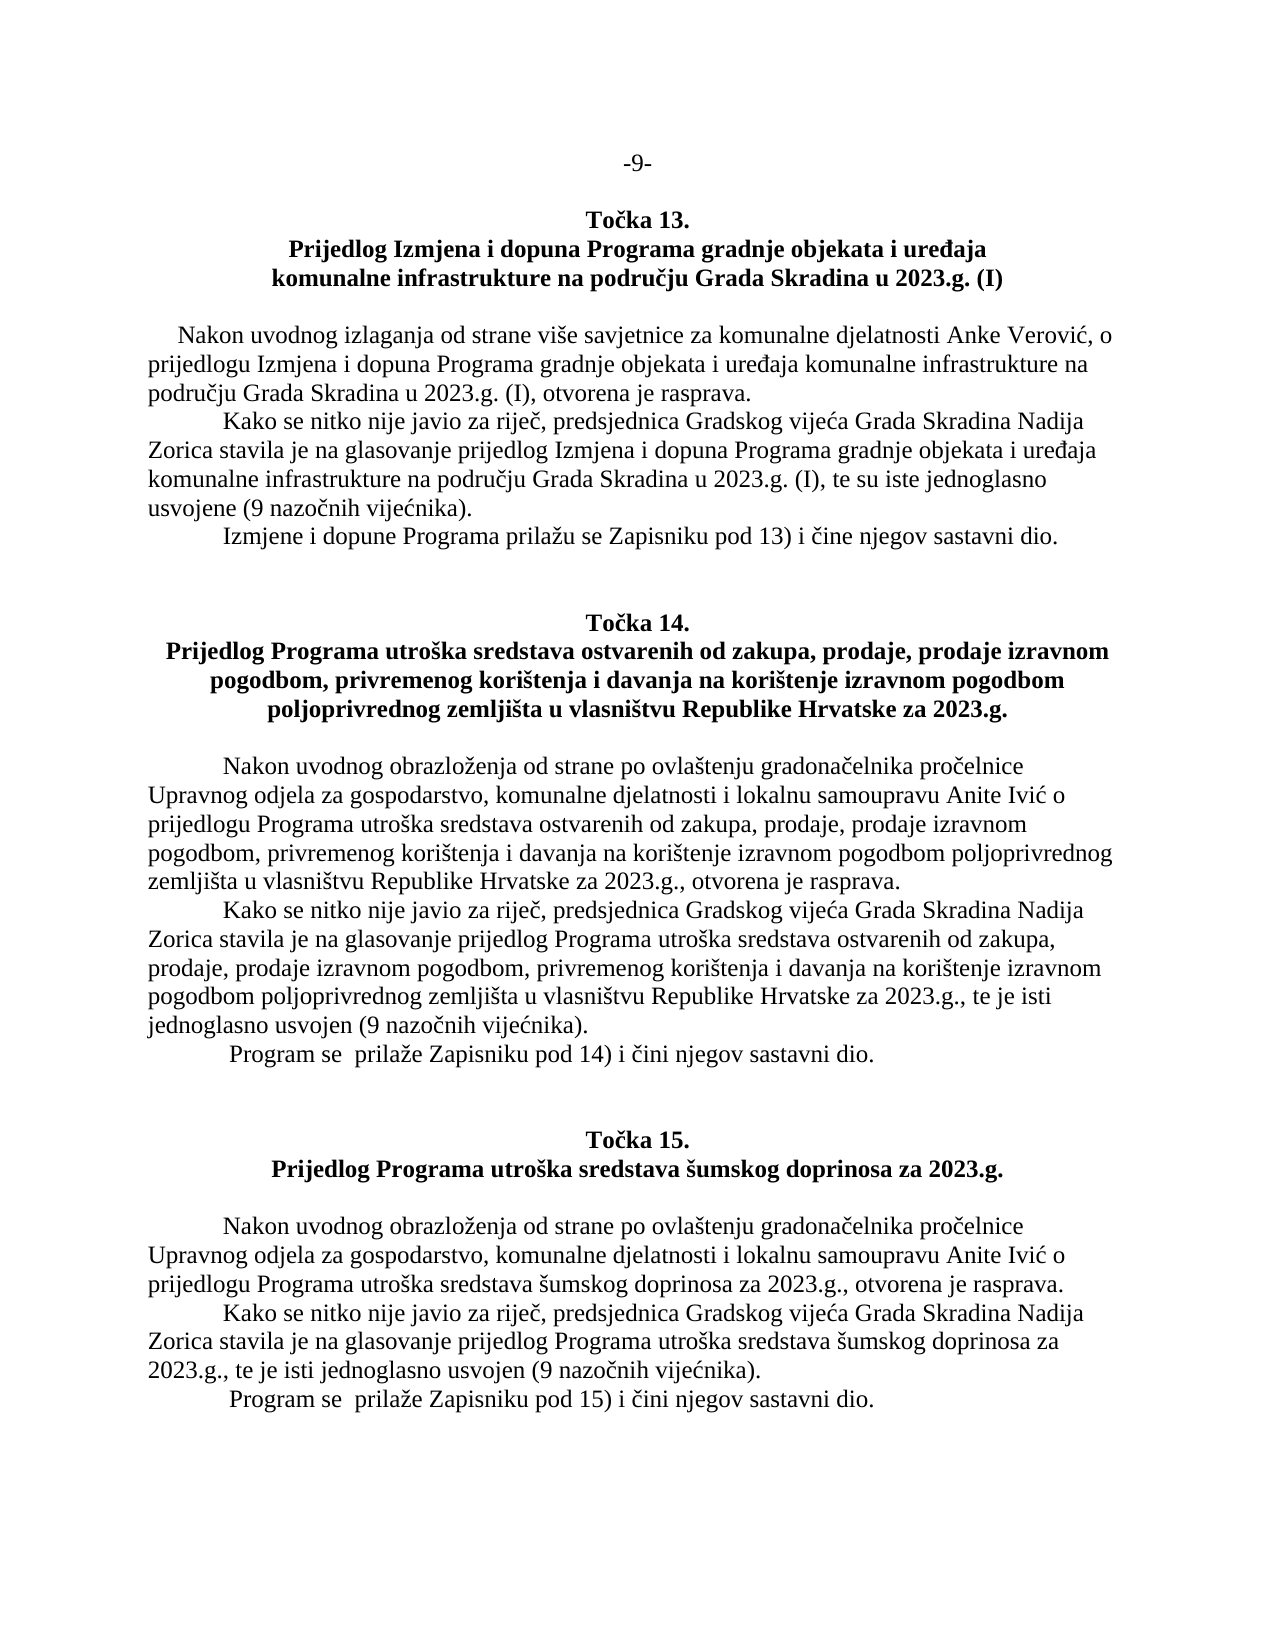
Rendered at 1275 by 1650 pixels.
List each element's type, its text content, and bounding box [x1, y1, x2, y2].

text Točka 15. [148, 1125, 1127, 1154]
text Točka 14. [148, 608, 1127, 636]
text Nakon uvodnog izlaganja od strane više savjetnice za komunalne djelatnosti Anke Verović, o prijedlogu Izmjena i dopuna Programa gradnje objekata i uređaja komunalne infrastrukture na području Grada Skradina u 2023.g. (I), otvorena je rasprava. [148, 320, 1127, 406]
text -9- [148, 148, 1127, 176]
text Program se prilaže Zapisniku pod 15) i čini njegov sastavni dio. [148, 1384, 1127, 1413]
text Prijedlog Izmjena i dopuna Programa gradnje objekata i uređaja [148, 234, 1127, 263]
text Program se prilaže Zapisniku pod 14) i čini njegov sastavni dio. [148, 1039, 1127, 1068]
text Točka 13. [148, 205, 1127, 234]
text Prijedlog Programa utroška sredstava šumskog doprinosa za 2023.g. [148, 1154, 1127, 1183]
text Nakon uvodnog obrazloženja od strane po ovlaštenju gradonačelnika pročelnice Upravnog odjela za gospodarstvo, komunalne djelatnosti i lokalnu samoupravu Anite Ivić o prijedlogu Programa utroška sredstava ostvarenih od zakupa, prodaje, prodaje izravnom pogodbom, privremenog korištenja i davanja na korištenje izravnom pogodbom poljoprivrednog zemljišta u vlasništvu Republike Hrvatske za 2023.g., otvorena je rasprava. [148, 751, 1127, 895]
text Nakon uvodnog obrazloženja od strane po ovlaštenju gradonačelnika pročelnice Upravnog odjela za gospodarstvo, komunalne djelatnosti i lokalnu samoupravu Anite Ivić o prijedlogu Programa utroška sredstava šumskog doprinosa za 2023.g., otvorena je rasprava. [148, 1211, 1127, 1298]
text Kako se nitko nije javio za riječ, predsjednica Gradskog vijeća Grada Skradina Nadija Zorica stavila je na glasovanje prijedlog Programa utroška sredstava ostvarenih od zakupa, prodaje, prodaje izravnom pogodbom, privremenog korištenja i davanja na korištenje izravnom pogodbom poljoprivrednog zemljišta u vlasništvu Republike Hrvatske za 2023.g., te je isti jednoglasno usvojen (9 nazočnih vijećnika). [148, 895, 1127, 1039]
text poljoprivrednog zemljišta u vlasništvu Republike Hrvatske za 2023.g. [148, 694, 1127, 723]
text Prijedlog Programa utroška sredstava ostvarenih od zakupa, prodaje, prodaje izravnom pogodbom, privremenog korištenja i davanja na korištenje izravnom pogodbom [148, 636, 1127, 694]
text Kako se nitko nije javio za riječ, predsjednica Gradskog vijeća Grada Skradina Nadija Zorica stavila je na glasovanje prijedlog Programa utroška sredstava šumskog doprinosa za 2023.g., te je isti jednoglasno usvojen (9 nazočnih vijećnika). [148, 1298, 1127, 1384]
text komunalne infrastrukture na području Grada Skradina u 2023.g. (I) [148, 263, 1127, 291]
text Izmjene i dopune Programa prilažu se Zapisniku pod 13) i čine njegov sastavni dio. [148, 521, 1127, 550]
text Kako se nitko nije javio za riječ, predsjednica Gradskog vijeća Grada Skradina Nadija Zorica stavila je na glasovanje prijedlog Izmjena i dopuna Programa gradnje objekata i uređaja komunalne infrastrukture na području Grada Skradina u 2023.g. (I), te su iste jednoglasno usvojene (9 nazočnih vijećnika). [148, 406, 1127, 521]
